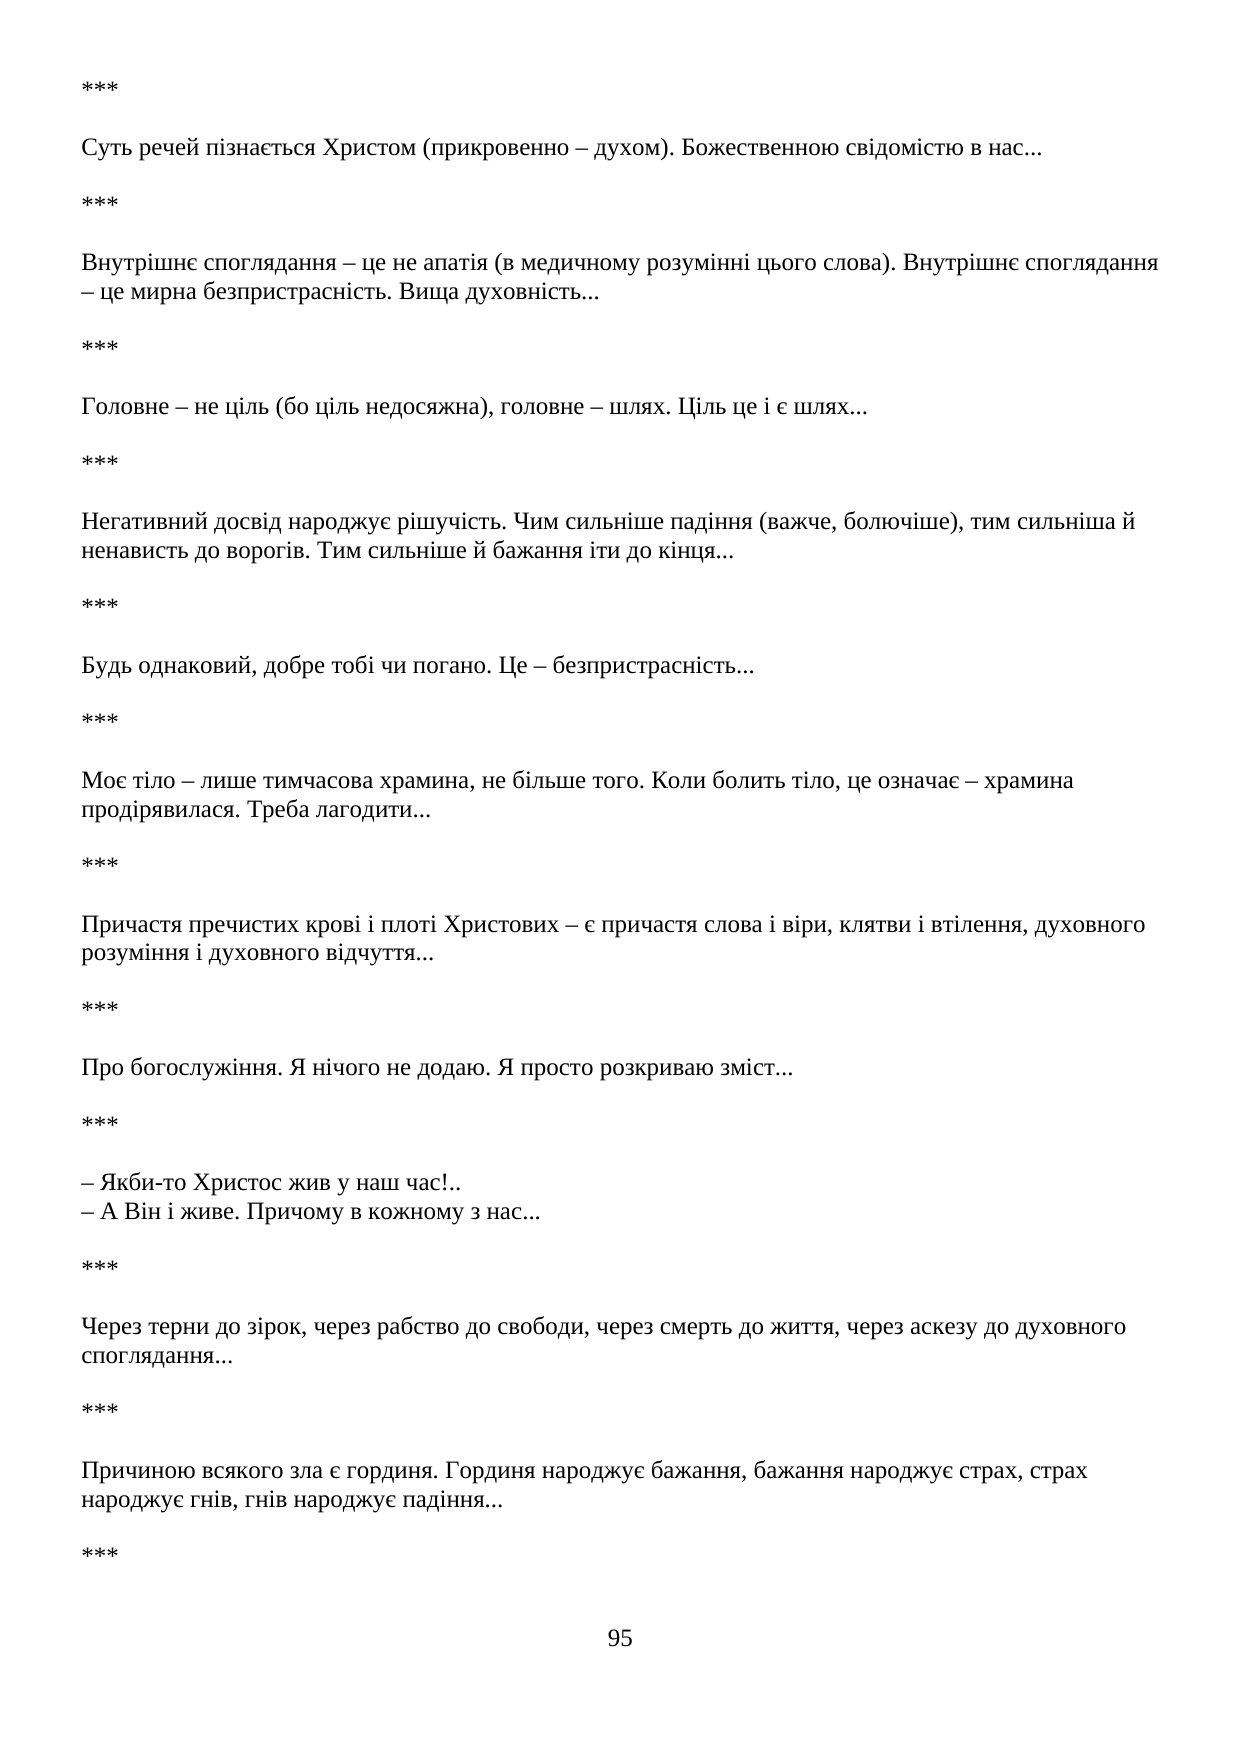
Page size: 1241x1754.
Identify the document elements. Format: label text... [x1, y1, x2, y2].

text *** [81, 592, 1159, 621]
text *** [81, 1397, 1159, 1426]
text Головне – не ціль (бо ціль недосяжна), головне – шлях. Ціль це і є шлях... [81, 391, 1159, 420]
text – А Він і живе. Причому в кожному з нас... [81, 1196, 1159, 1225]
text *** [81, 1254, 1159, 1282]
text Через терни до зірок, через рабство до свободи, через смерть до життя, через аскезу до духовного споглядання... [81, 1311, 1159, 1369]
text *** [81, 75, 1159, 104]
text Причиною всякого зла є гординя. Гординя народжує бажання, бажання народжує страх, страх народжує гнів, гнів народжує падіння... [81, 1455, 1159, 1512]
text *** [81, 190, 1159, 219]
text Про богослужіння. Я нічого не додаю. Я просто розкриваю зміст... [81, 1052, 1159, 1081]
text – Якби-то Христос жив у наш час!.. [81, 1167, 1159, 1196]
text Суть речей пізнається Христом (прикровенно – духом). Божественною свідомістю в нас... [81, 132, 1159, 161]
text Негативний досвід народжує рішучість. Чим сильніше падіння (важче, болючіше), тим сильніша й ненависть до ворогів. Тим сильніше й бажання іти до кінця... [81, 506, 1159, 564]
text Причастя пречистих крові і плоті Христових – є причастя слова і віри, клятви і втілення, духовного розуміння і духовного відчуття... [81, 909, 1159, 966]
text *** [81, 1541, 1159, 1570]
text *** [81, 707, 1159, 736]
text *** [81, 1110, 1159, 1139]
text Моє тіло – лише тимчасова храмина, не більше того. Коли болить тіло, це означає – храмина продірявилася. Треба лагодити... [81, 765, 1159, 822]
text *** [81, 334, 1159, 362]
text *** [81, 851, 1159, 880]
text *** [81, 449, 1159, 477]
text Внутрішнє споглядання – це не апатія (в медичному розумінні цього слова). Внутрішнє споглядання – це мирна безпристрасність. Вища духовність... [81, 247, 1159, 305]
text Будь однаковий, добре тобі чи погано. Це – безпристрасність... [81, 650, 1159, 679]
text *** [81, 995, 1159, 1024]
